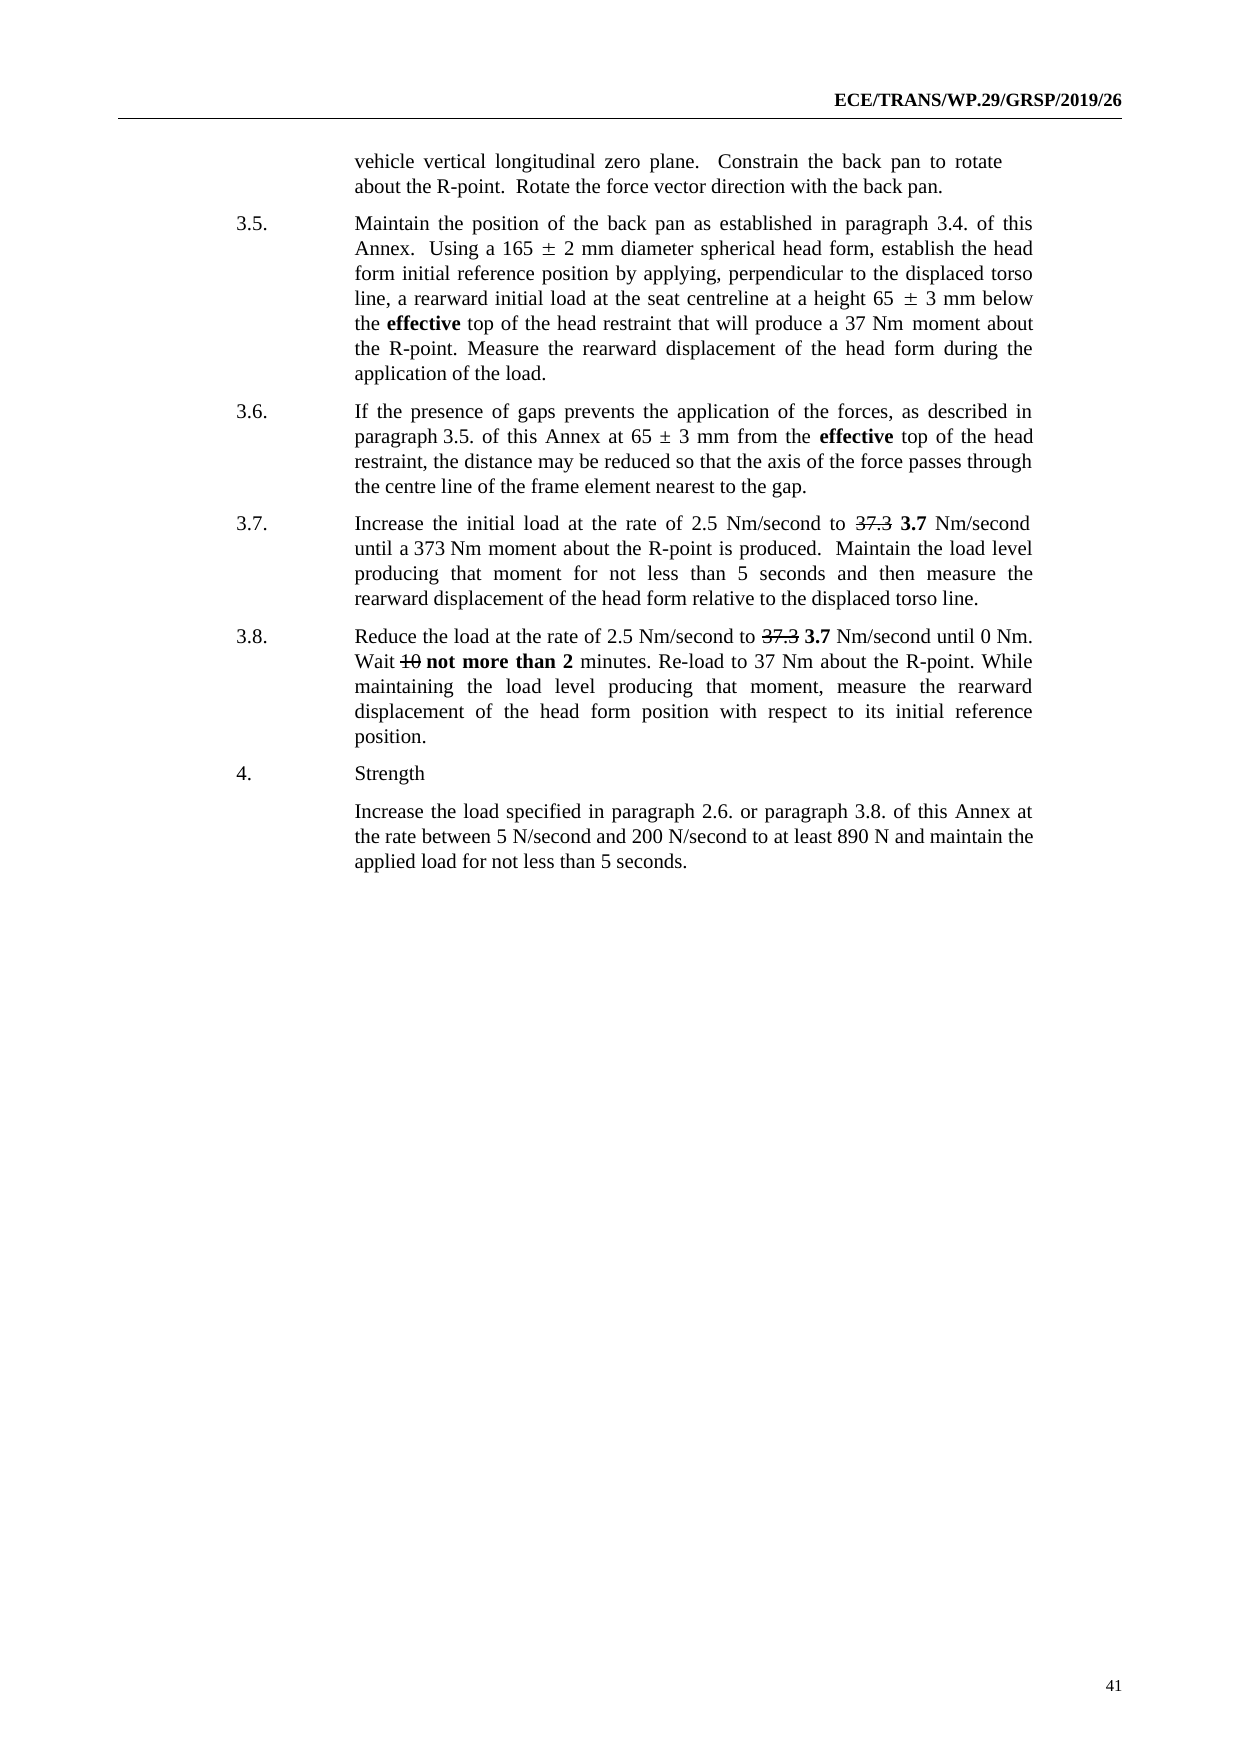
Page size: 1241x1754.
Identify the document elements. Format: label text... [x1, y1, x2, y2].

text 3.5. Maintain the position of the back pan as established in paragraph 3.4. of this Annex. Using a 165 2 mm diameter spherical head form, establish the head form initial reference position by applying, perpendicular to the displaced torso line, a rearward initial load at the seat centreline at a height 65 3 mm below the effective top of the head restraint that will produce a 37 Nm moment about the R-point. Measure the rearward displacement of the head form during the application of the load. [236, 210, 1033, 385]
text Increase the load specified in paragraph 2.6. or paragraph 3.8. of this Annex at the rate between 5 N/second and 200 N/second to at least 890 N and maintain the applied load for not less than 5 seconds. [236, 798, 1033, 873]
text 3.8. Reduce the load at the rate of 2.5 Nm/second to 37.3 3.7 Nm/second until 0 Nm. Wait 10 not more than 2 minutes. Re-load to 37 Nm about the R-point. While maintaining the load level producing that moment, measure the rearward displacement of the head form position with respect to its initial reference position. [236, 623, 1033, 748]
text 3.7. Increase the initial load at the rate of 2.5 Nm/second to 37.3 3.7 Nm/second until a 373 Nm moment about the R-point is produced. Maintain the load level producing that moment for not less than 5 seconds and then measure the rearward displacement of the head form relative to the displaced torso line. [236, 510, 1033, 610]
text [236, 148, 1004, 198]
text 3.6. If the presence of gaps prevents the application of the forces, as described in paragraph 3.5. of this Annex at 65 ± 3 mm from the effective top of the head restraint, the distance may be reduced so that the axis of the force passes through the centre line of the frame element nearest to the gap. [236, 398, 1033, 498]
text 4. Strength [236, 760, 1004, 785]
